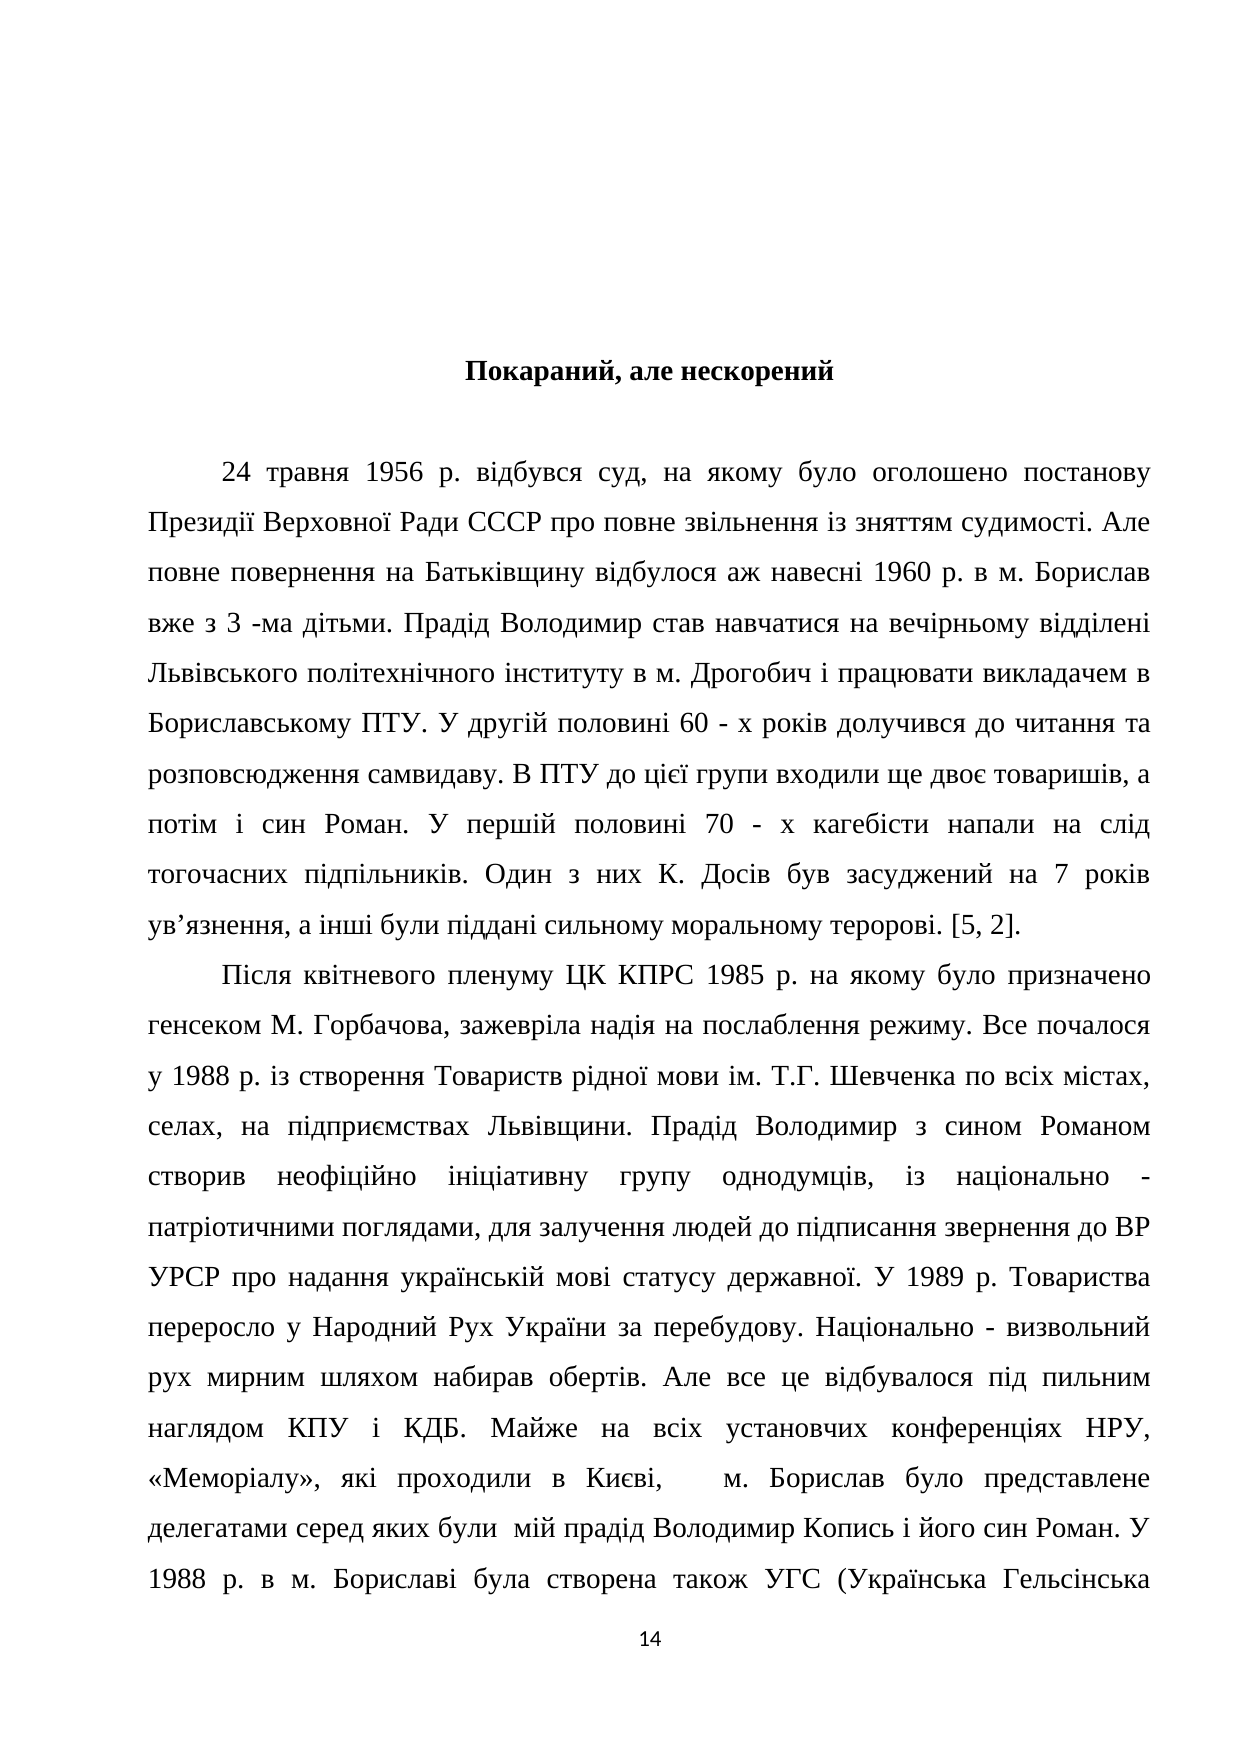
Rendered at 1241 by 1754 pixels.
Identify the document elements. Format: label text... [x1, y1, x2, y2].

text 24 травня 1956 р. відбувся суд, на якому було оголошено постанову Президії Верховної Ради СССР про повне звільнення із зняттям судимості. Але повне повернення на Батьківщину відбулося аж навесні 1960 р. в м. Борислав вже з 3 -ма дітьми. Прадід Володимир став навчатися на вечірньому відділені Львівського політехнічного інституту в м. Дрогобич і працювати викладачем в Бориславському ПТУ. У другій половині 60 - х років долучився до читання та розповсюдження самвидаву. В ПТУ до цієї групи входили ще двоє товаришів, а потім і син Роман. У першій половині 70 - х кагебісти напали на слід тогочасних підпільників. Один з них К. Досів був засуджений на 7 років увʼязнення, а інші були піддані сильному моральному теророві. [5, 2]. [148, 454, 1152, 940]
text Покараний, але нескорений [148, 353, 1152, 387]
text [148, 957, 1152, 1594]
